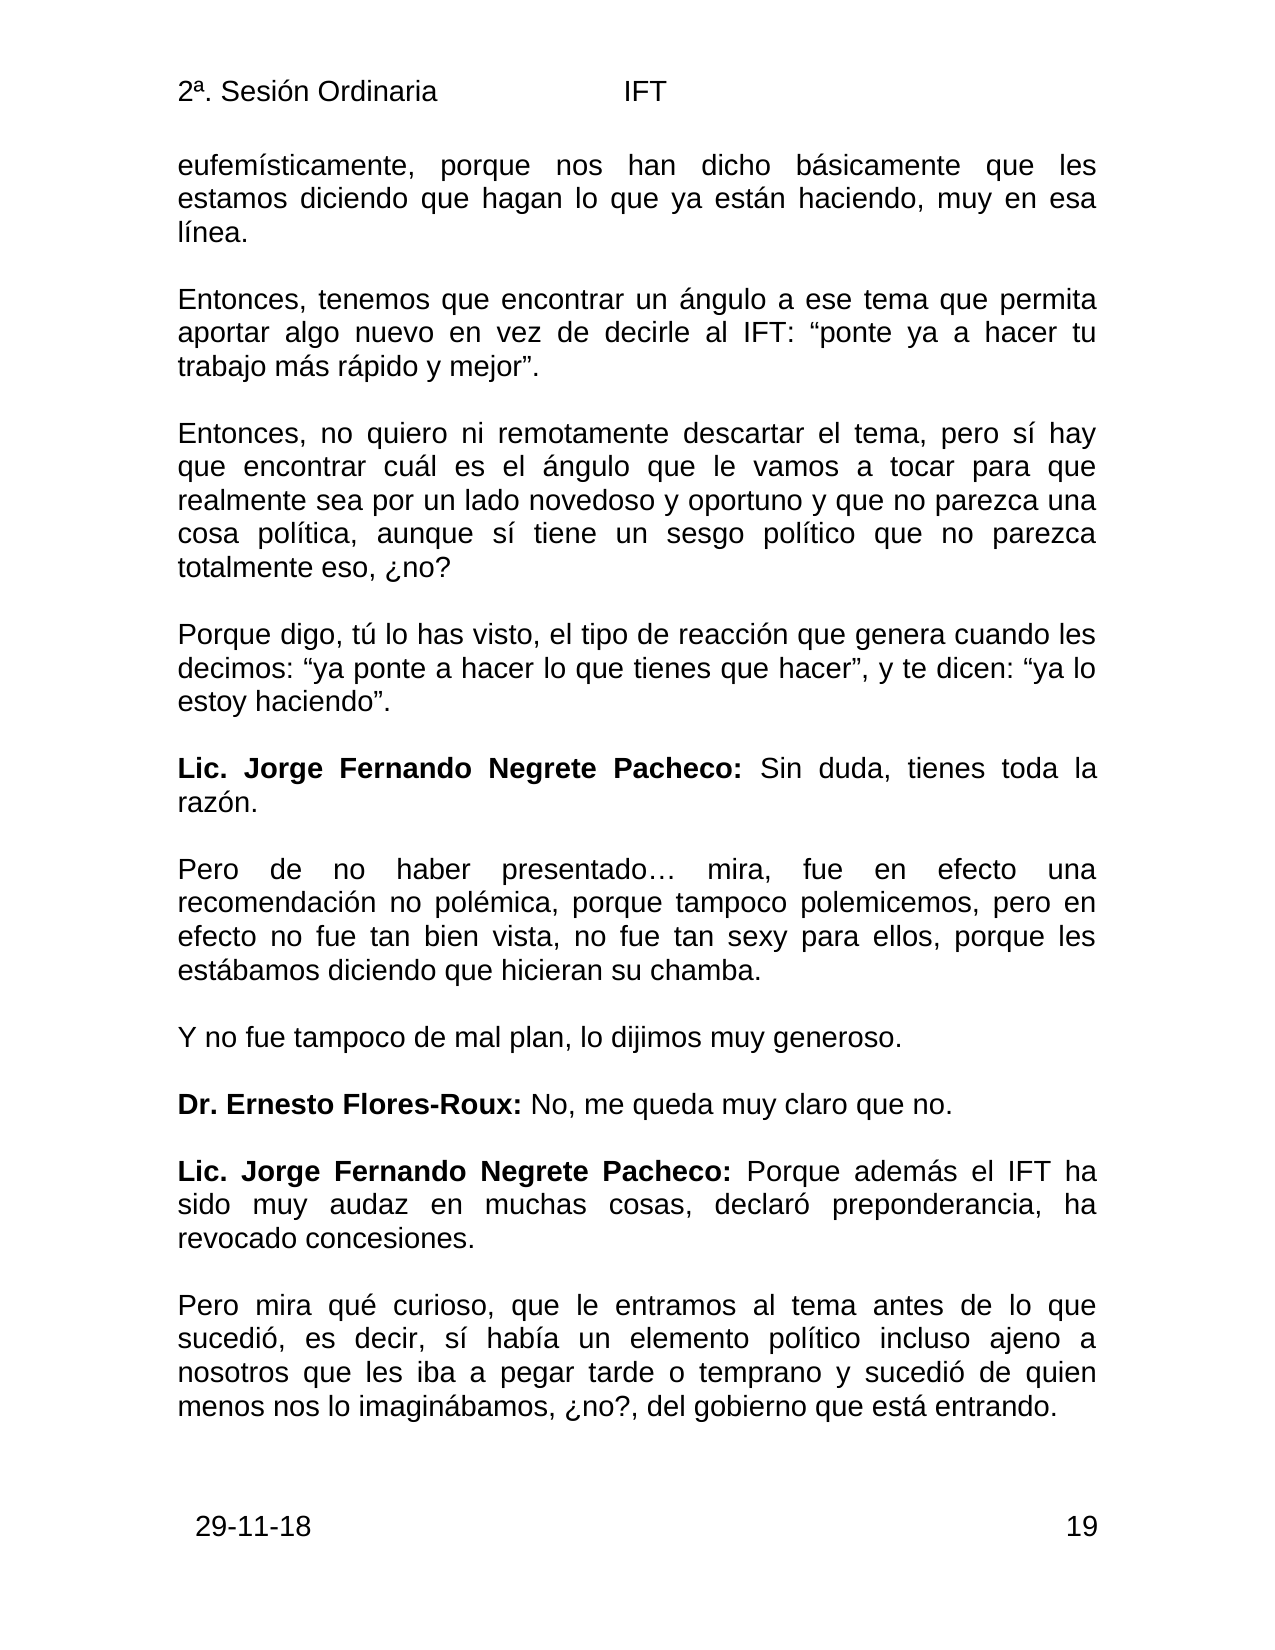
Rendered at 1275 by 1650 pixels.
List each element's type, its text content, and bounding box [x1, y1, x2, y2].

text Porque digo, tú lo has visto, el tipo de reacción que genera cuando les decimos: “ya ponte a hacer lo que tienes que hacer”, y te dicen: “ya lo estoy haciendo”. [177, 617, 1098, 718]
text Lic. Jorge Fernando Negrete Pacheco: Porque además el IFT ha sido muy audaz en muchas cosas, declaró preponderancia, ha revocado concesiones. [177, 1154, 1098, 1254]
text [177, 148, 1098, 248]
text Lic. Jorge Fernando Negrete Pacheco: Sin duda, tienes toda la razón. [177, 751, 1098, 818]
text Entonces, no quiero ni remotamente descartar el tema, pero sí hay que encontrar cuál es el ángulo que le vamos a tocar para que realmente sea por un lado novedoso y oportuno y que no parezca una cosa política, aunque sí tiene un sesgo político que no parezca totalmente eso, ¿no? [177, 416, 1098, 584]
text Pero de no haber presentado… mira, fue en efecto una recomendación no polémica, porque tampoco polemicemos, pero en efecto no fue tan bien vista, no fue tan sexy para ellos, porque les estábamos diciendo que hicieran su chamba. [177, 852, 1098, 986]
text Dr. Ernesto Flores-Roux: No, me queda muy claro que no. [177, 1087, 1098, 1120]
text Y no fue tampoco de mal plan, lo dijimos muy generoso. [177, 1020, 1098, 1053]
text Pero mira qué curioso, que le entramos al tema antes de lo que sucedió, es decir, sí había un elemento político incluso ajeno a nosotros que les iba a pegar tarde o temprano y sucedió de quien menos nos lo imaginábamos, ¿no?, del gobierno que está entrando. [177, 1288, 1098, 1422]
text Entonces, tenemos que encontrar un ángulo a ese tema que permita aportar algo nuevo en vez de decirle al IFT: “ponte ya a hacer tu trabajo más rápido y mejor”. [177, 282, 1098, 382]
